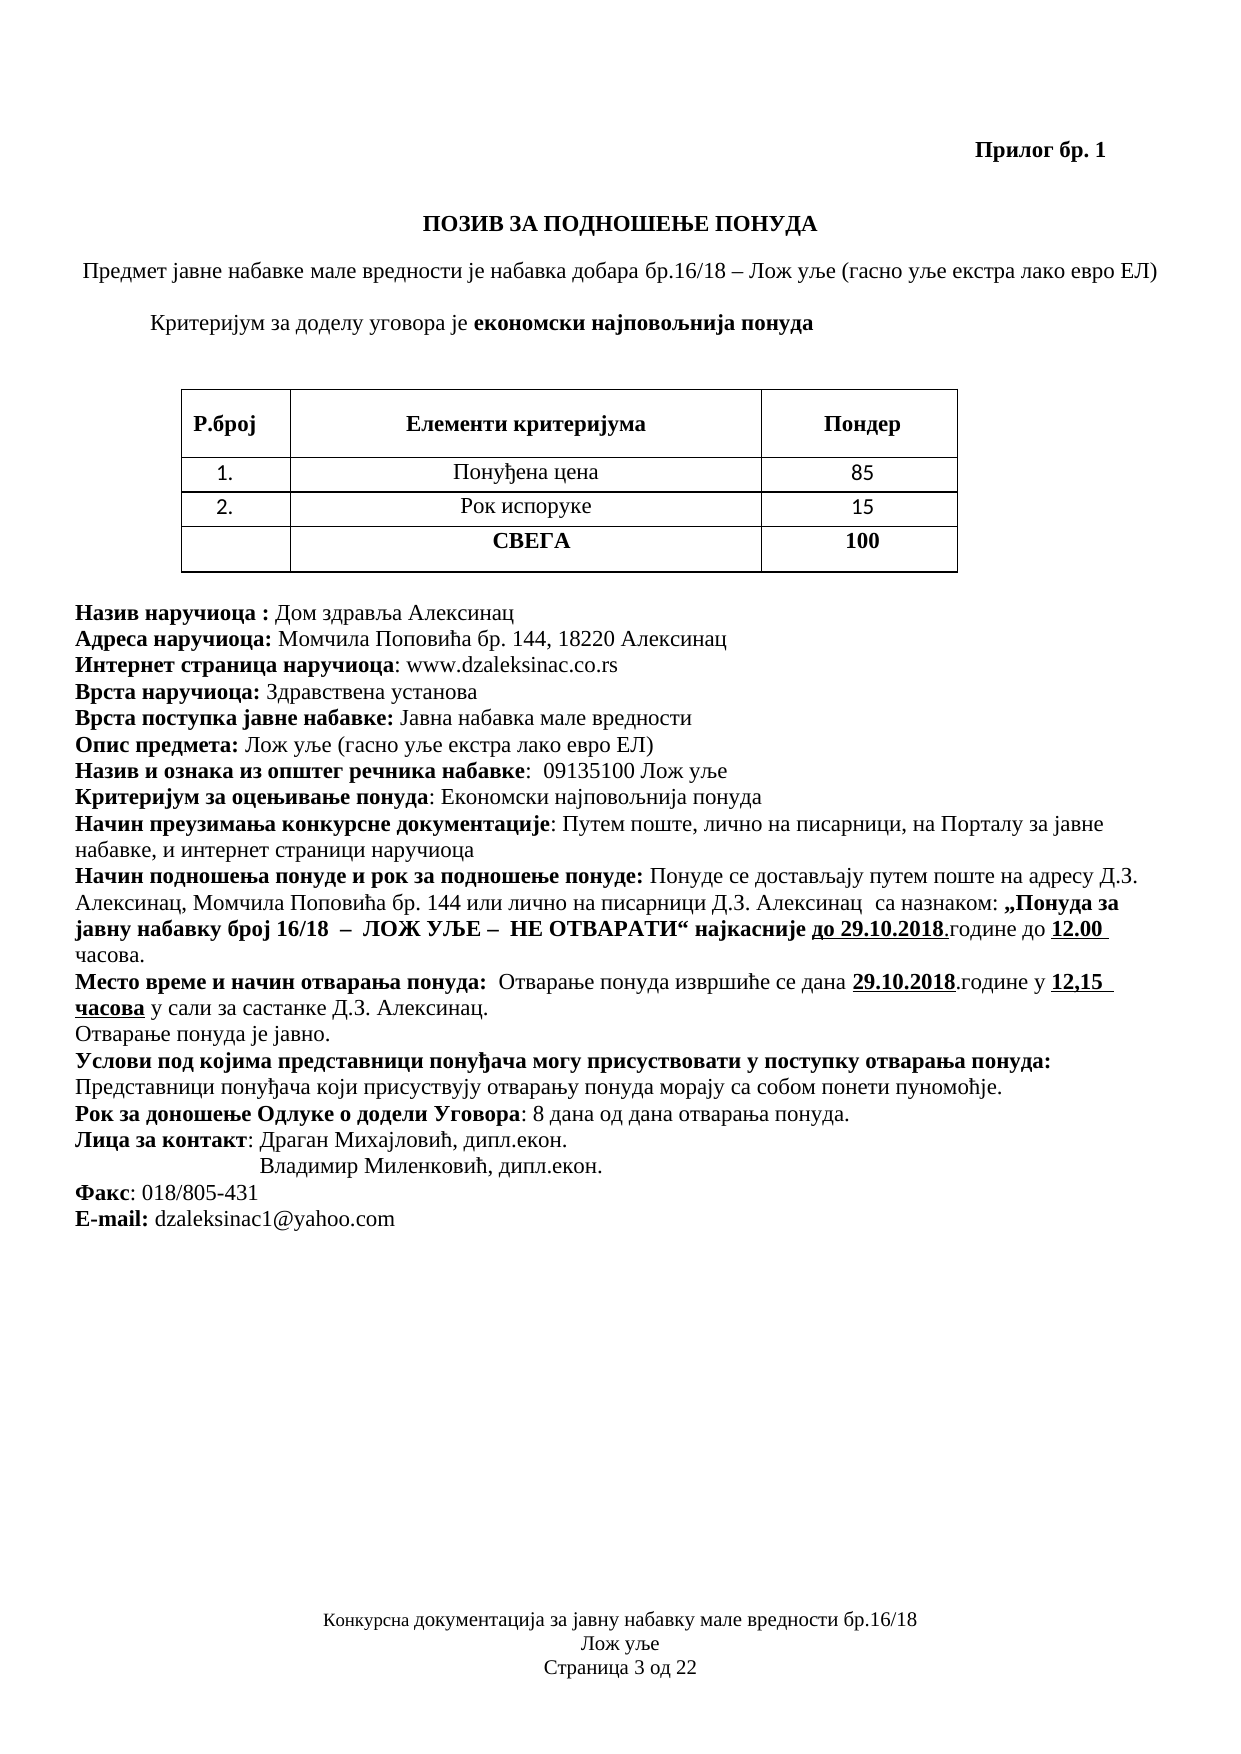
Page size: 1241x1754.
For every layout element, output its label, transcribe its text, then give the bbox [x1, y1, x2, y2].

table_cell 2. [182, 493, 267, 526]
text Рок за доношење Одлуке о додели Уговора: 8 дана од дана отварања понуда. [75, 1099, 1165, 1126]
text Адреса наручиоца: Момчила Поповића бр. 144, 18220 Алексинац [75, 625, 1165, 652]
text Начин преузимања конкурсне документације: Путем поште, лично на писарници, на Порталу за јавне набавке, и интернет страници наручиоца [75, 810, 1165, 862]
table_header Елементи критеријума [291, 390, 761, 457]
text Предмет јавне набавке мале вредности је набавка добара бр.16/18 – Лож уље (гасно уље екстра лако евро ЕЛ) [75, 257, 1165, 283]
text Услови под којима представници понуђача могу присуствовати у поступку отварања понуда: Представници понуђача који присуствују отварању понуда морају са собом понети пуномоћје. [75, 1047, 1165, 1099]
text ПОЗИВ ЗА ПОДНОШЕЊЕ ПОНУДА [75, 209, 1165, 236]
table_cell [762, 493, 767, 526]
table_header Р.број [182, 390, 267, 457]
table_cell [268, 527, 290, 571]
text Е-mail: dzaleksinac1@yahoo.com [75, 1205, 1165, 1231]
table_cell [268, 493, 290, 526]
table_cell [762, 458, 767, 491]
text Владимир Миленковић, дипл.екон. [75, 1152, 1165, 1179]
table_cell Рок испоруке [291, 493, 761, 526]
table_cell СВЕГА [291, 527, 761, 571]
text Отварање понуда је јавно. [75, 1021, 1165, 1047]
text Опис предмета: Лож уље (гасно уље екстра лако евро ЕЛ) [75, 731, 1165, 757]
table_cell 15 [767, 493, 957, 526]
text Критеријум за оцењивање понуда: Економски најповољнија понуда [75, 783, 1165, 810]
text Начин подношења понуде и рок за подношење понуде: Понуде се достављају путем поште на адресу Д.З. Алексинац, Момчила Поповића бр. 144 или лично на писарници Д.З. Алексинац са назнаком: „Понуда за јавну набавку број 16/18 – ЛОЖ УЉЕ – НЕ ОТВАРАТИ“ најкасније до 29.10.2018.године до 12.00 часова. [75, 862, 1165, 968]
text Место време и начин отварања понуда: Отварање понуда извршиће се дана 29.10.2018.године у 12,15 часова у сали за састанке Д.З. Алексинац. [75, 968, 1165, 1021]
table_header [762, 390, 767, 457]
text Назив и ознака из општег речника набавке: 09135100 Лож уље [75, 757, 1165, 783]
text Факс: 018/805-431 [75, 1179, 1165, 1205]
text Критеријум за доделу уговора је економски најповољнија понуда [150, 309, 1165, 336]
text Врста наручиоца: Здравствена установа [75, 678, 1165, 704]
text Интернет страница наручиоца: www.dzaleksinac.co.rs [75, 652, 1165, 678]
table_cell 1. [182, 458, 267, 491]
table_header Пондер [767, 390, 957, 457]
table_header [268, 390, 290, 457]
text Назив наручиоца : Дом здравља Алексинац [75, 599, 1165, 625]
table_cell [268, 458, 290, 491]
table_cell 85 [767, 458, 957, 491]
table_cell [182, 527, 267, 571]
text Врста поступка јавне набавке: Јавна набавка мале вредности [75, 704, 1165, 731]
text Прилог бр. 1 [117, 136, 1165, 162]
table_cell [762, 527, 767, 571]
table_cell 100 [767, 527, 957, 571]
table_cell Понуђена цена [291, 458, 761, 491]
text Лица за контакт: Драган Михајловић, дипл.екон. [75, 1126, 1165, 1152]
